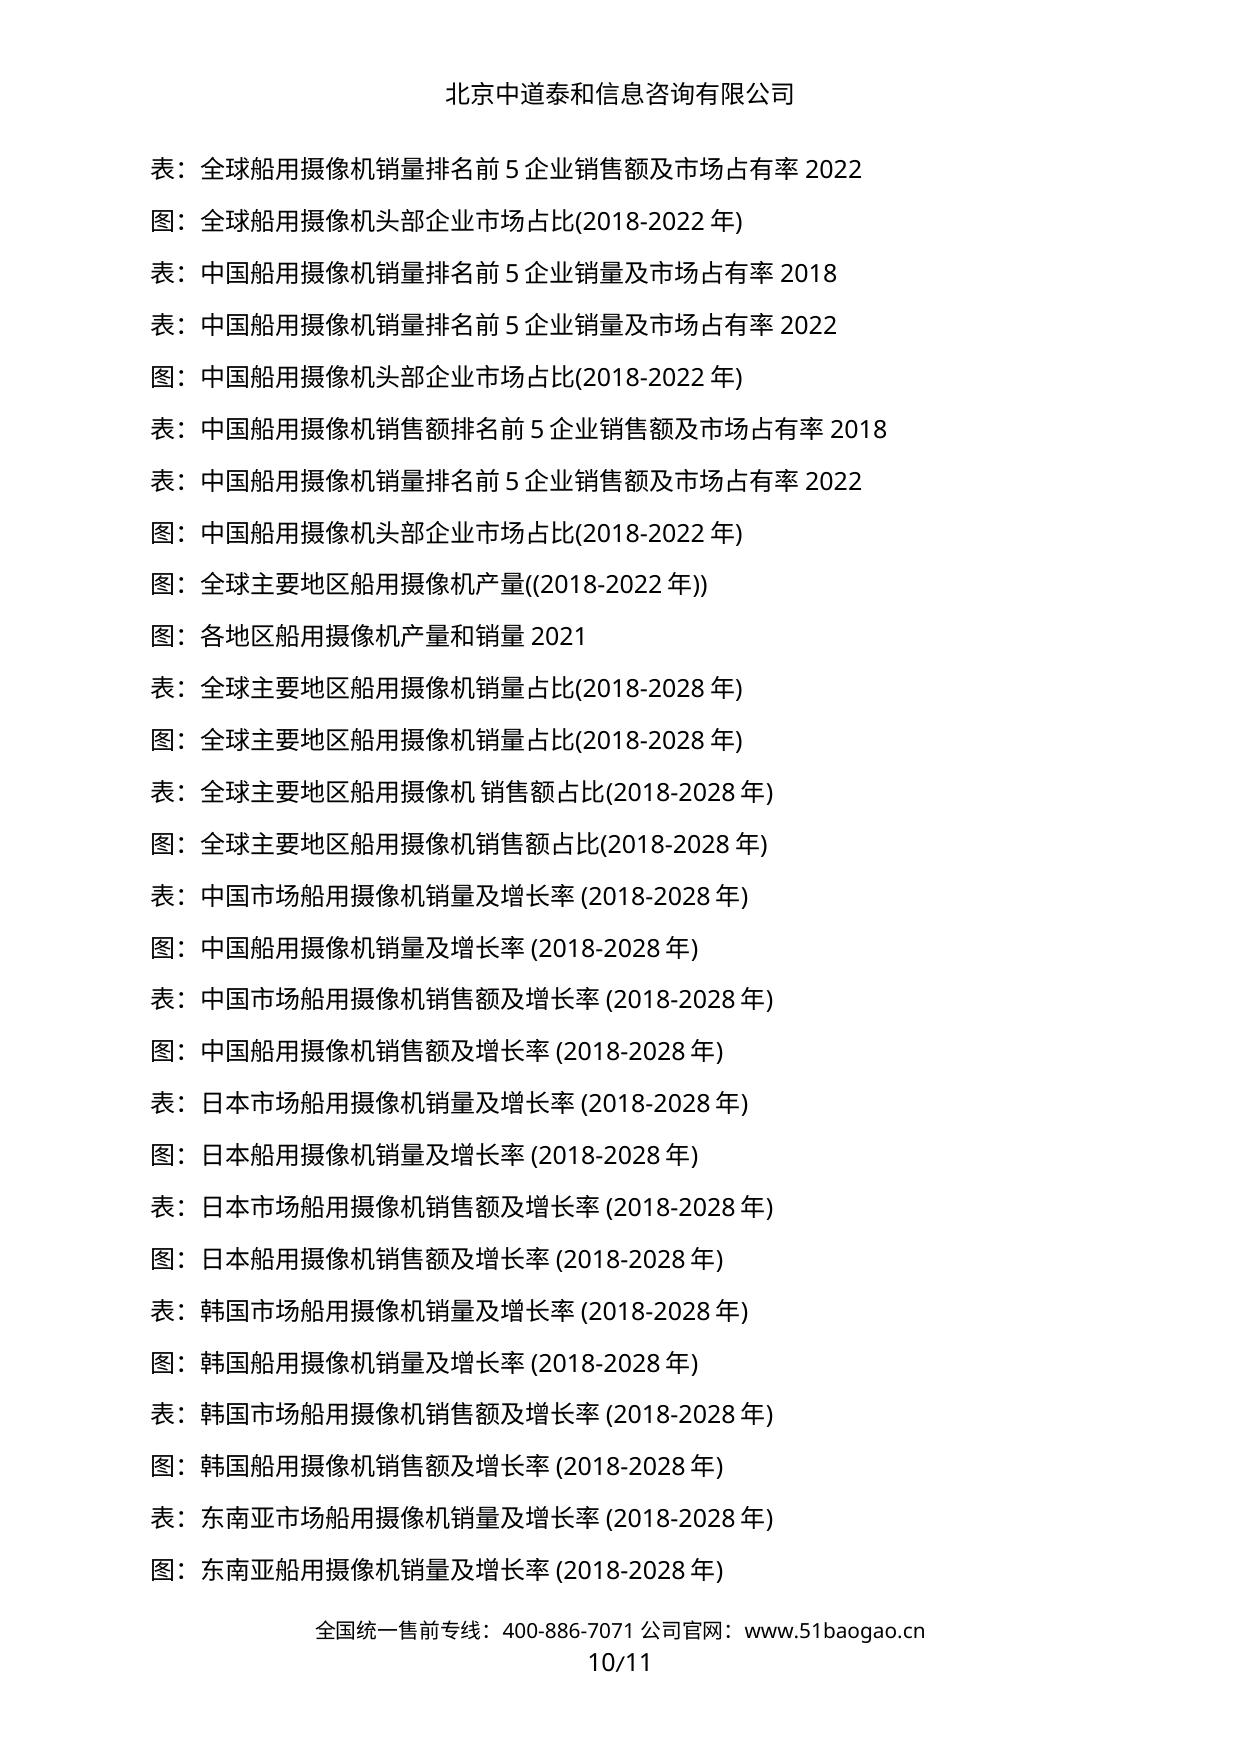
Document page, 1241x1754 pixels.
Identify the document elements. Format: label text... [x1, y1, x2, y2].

text 表：全球主要地区船用摄像机销量占比(2018-2028年) [150, 669, 1090, 705]
text 图：中国船用摄像机销量及增长率 (2018-2028年) [150, 928, 1090, 964]
text 图：各地区船用摄像机产量和销量 2021 [150, 617, 1090, 653]
text 图：日本船用摄像机销售额及增长率 (2018-2028年) [150, 1239, 1090, 1276]
text 图：中国船用摄像机头部企业市场占比(2018-2022年) [150, 357, 1090, 394]
text 表：中国船用摄像机销量排名前5企业销量及市场占有率 2018 [150, 254, 1090, 290]
text 图：韩国船用摄像机销售额及增长率 (2018-2028年) [150, 1447, 1090, 1483]
text 表：中国市场船用摄像机销售额及增长率 (2018-2028年) [150, 980, 1090, 1016]
text 图：全球船用摄像机头部企业市场占比(2018-2022年) [150, 202, 1090, 238]
text 表：东南亚市场船用摄像机销量及增长率 (2018-2028年) [150, 1499, 1090, 1535]
text 图：日本船用摄像机销量及增长率 (2018-2028年) [150, 1136, 1090, 1172]
text 表：全球船用摄像机销量排名前5企业销售额及市场占有率 2022 [150, 150, 1090, 186]
text 表：韩国市场船用摄像机销量及增长率 (2018-2028年) [150, 1291, 1090, 1327]
text 表：日本市场船用摄像机销售额及增长率 (2018-2028年) [150, 1187, 1090, 1224]
text 图：全球主要地区船用摄像机销售额占比(2018-2028年) [150, 824, 1090, 861]
text 图：中国船用摄像机销售额及增长率 (2018-2028年) [150, 1032, 1090, 1068]
text 图：全球主要地区船用摄像机产量((2018-2022年)) [150, 565, 1090, 601]
text 表：中国船用摄像机销量排名前5企业销量及市场占有率 2022 [150, 306, 1090, 342]
text 表：中国船用摄像机销量排名前5企业销售额及市场占有率 2022 [150, 461, 1090, 497]
text 图：中国船用摄像机头部企业市场占比(2018-2022年) [150, 513, 1090, 549]
text 表：日本市场船用摄像机销量及增长率 (2018-2028年) [150, 1084, 1090, 1120]
text 表：韩国市场船用摄像机销售额及增长率 (2018-2028年) [150, 1395, 1090, 1431]
text 表：中国船用摄像机销售额排名前5企业销售额及市场占有率 2018 [150, 409, 1090, 446]
text 表：中国市场船用摄像机销量及增长率 (2018-2028年) [150, 876, 1090, 912]
text 图：东南亚船用摄像机销量及增长率 (2018-2028年) [150, 1551, 1090, 1587]
text 表：全球主要地区船用摄像机 销售额占比(2018-2028年) [150, 772, 1090, 809]
text 图：韩国船用摄像机销量及增长率 (2018-2028年) [150, 1343, 1090, 1379]
text 图：全球主要地区船用摄像机销量占比(2018-2028年) [150, 721, 1090, 757]
